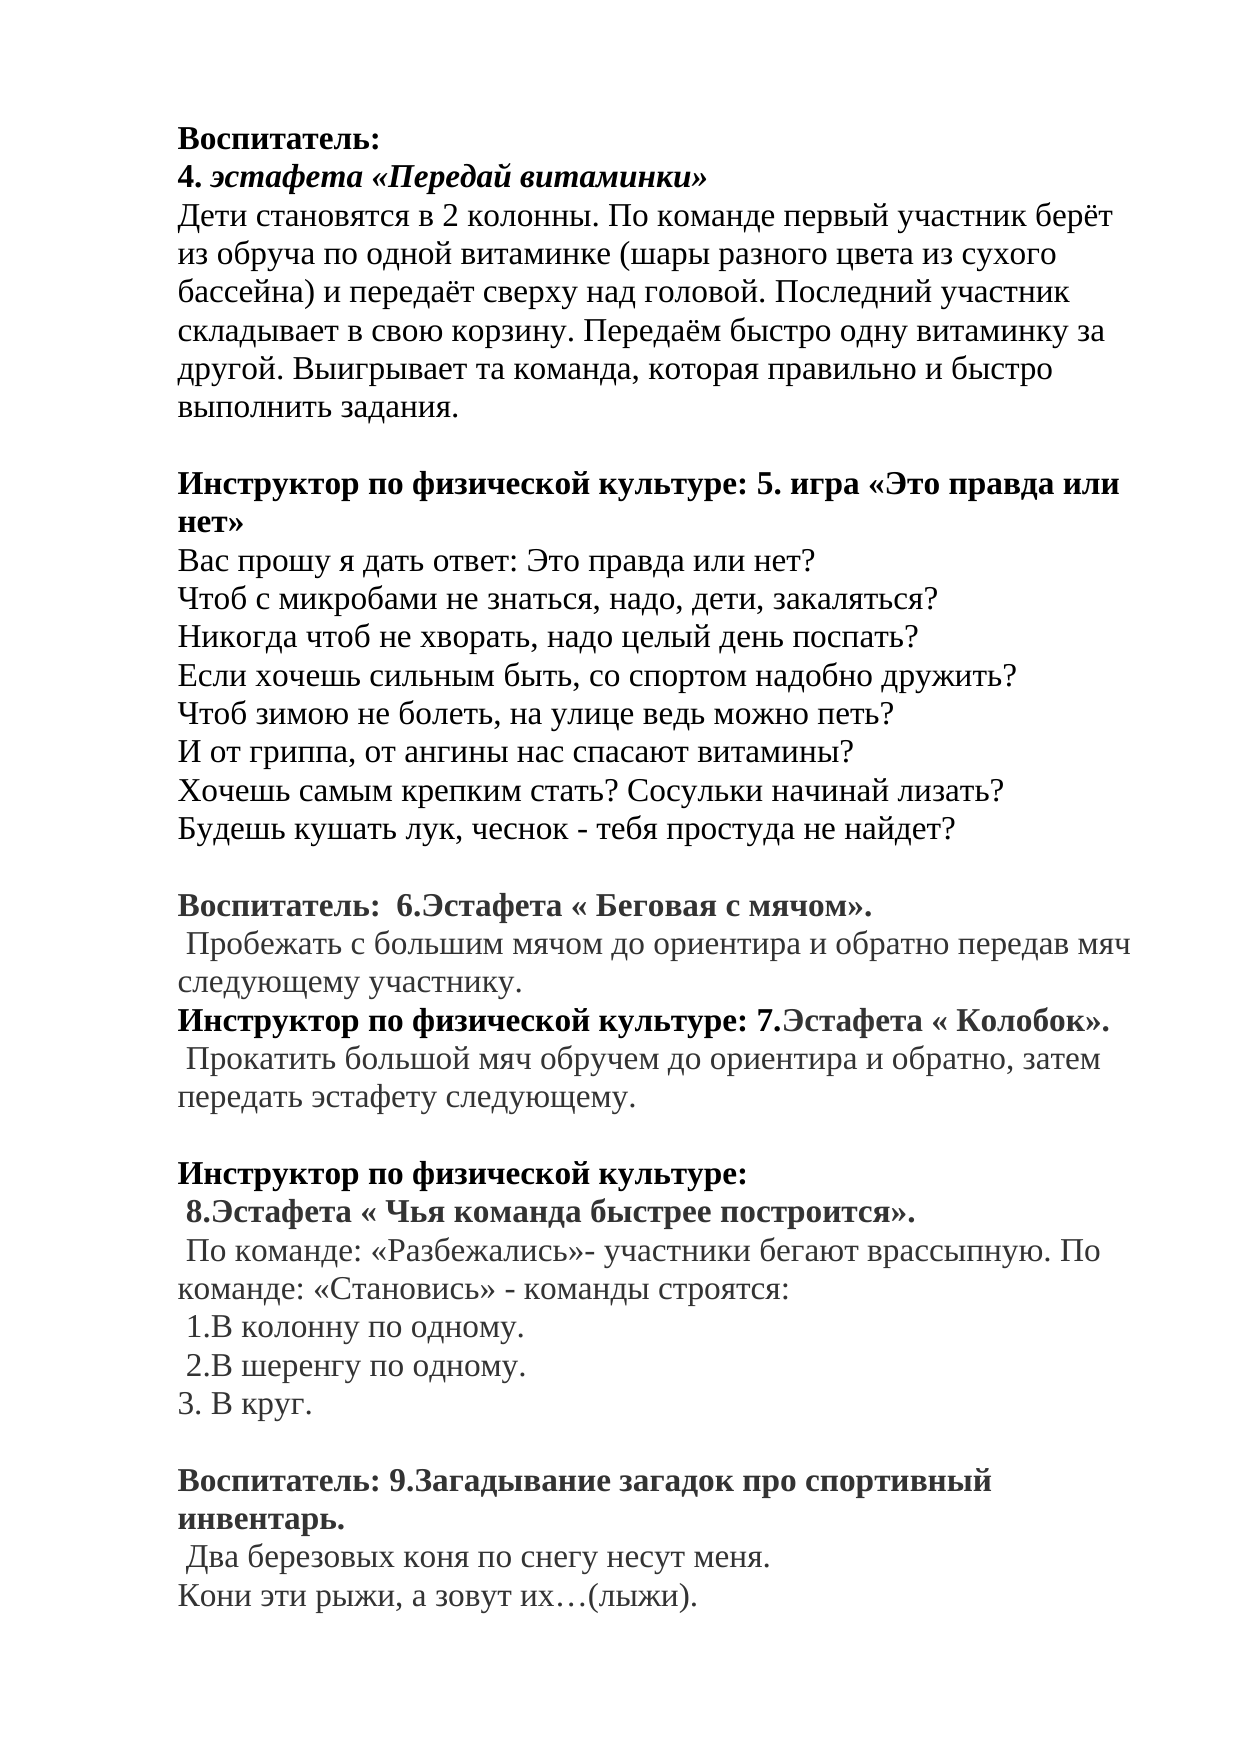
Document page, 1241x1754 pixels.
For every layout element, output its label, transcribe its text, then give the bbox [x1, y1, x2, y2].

text Хочешь самым крепким стать? Сосульки начинай лизать? [177, 770, 1152, 808]
text 8.Эстафета « Чья команда быстрее построится». [177, 1191, 1152, 1230]
text Инструктор по физической культуре: [177, 1153, 1152, 1191]
text Пробежать с большим мячом до ориентира и обратно передав мяч следующему участнику. [177, 923, 1152, 1000]
text Если хочешь сильным быть, со спортом надобно дружить? [177, 655, 1152, 693]
text Воспитатель: [177, 118, 1152, 156]
text Кони эти рыжи, а зовут их…(лыжи). [177, 1575, 1152, 1613]
text И от гриппа, от ангины нас спасают витамины? [177, 731, 1152, 770]
text Вас прошу я дать ответ: Это правда или нет? [177, 540, 1152, 578]
text Чтоб зимою не болеть, на улице ведь можно петь? [177, 693, 1152, 731]
text Инструктор по физической культуре: 5. игра «Это правда или нет» [177, 463, 1152, 540]
text 2.В шеренгу по одному. [177, 1345, 1152, 1383]
text Дети становятся в 2 колонны. По команде первый участник берёт из обруча по одной витаминке (шары разного цвета из сухого бассейна) и передаёт сверху над головой. Последний участник складывает в свою корзину. Передаём быстро одну витаминку за другой. Выигрывает та команда, которая правильно и быстро выполнить задания. [177, 195, 1152, 425]
text 4. эстафета «Передай витаминки» [177, 156, 1152, 195]
text Два березовых коня по снегу несут меня. [177, 1536, 1152, 1575]
text 1.В колонну по одному. [177, 1306, 1152, 1345]
text По команде: «Разбежались»- участники бегают врассыпную. По команде: «Становись» - команды строятся: [177, 1230, 1152, 1306]
text Воспитатель: 9.Загадывание загадок про спортивный инвентарь. [177, 1460, 1152, 1536]
text Никогда чтоб не хворать, надо целый день поспать? [177, 616, 1152, 655]
text Воспитатель: 6.Эстафета « Беговая с мячом». [177, 885, 1152, 923]
text 3. В круг. [177, 1383, 1152, 1421]
text Прокатить большой мяч обручем до ориентира и обратно, затем передать эстафету следующему. [177, 1038, 1152, 1115]
text Инструктор по физической культуре: 7.Эстафета « Колобок». [177, 1000, 1152, 1038]
text Будешь кушать лук, чеснок - тебя простуда не найдет? [177, 808, 1152, 846]
text Чтоб с микробами не знаться, надо, дети, закаляться? [177, 578, 1152, 616]
